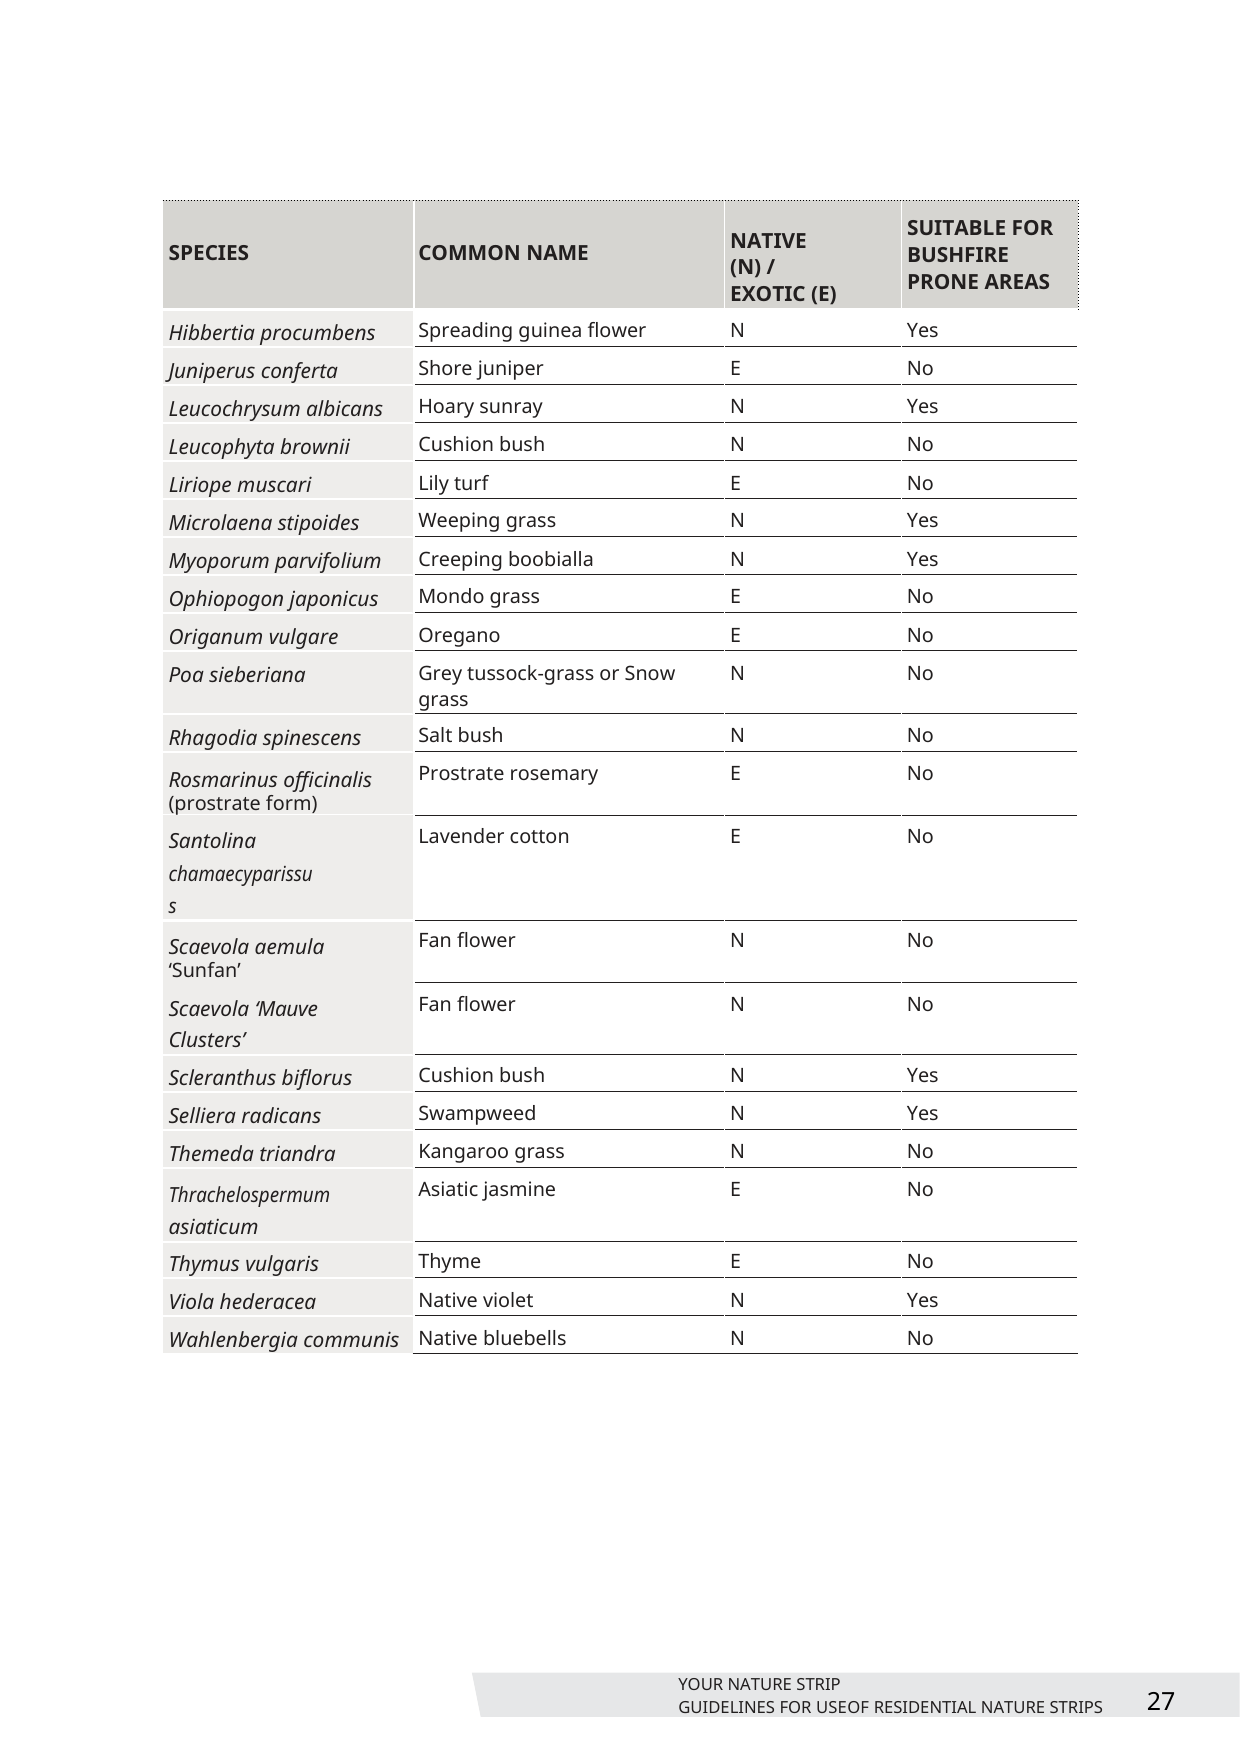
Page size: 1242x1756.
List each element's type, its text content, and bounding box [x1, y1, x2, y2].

table_cell N [725, 1055, 901, 1091]
table_cell Yes [902, 1277, 1078, 1315]
table_cell No [901, 1315, 1078, 1353]
table_cell Poa sieberiana [163, 652, 413, 713]
table_cell N [725, 651, 901, 713]
table_header NATIVE (N) / EXOTIC (E) [724, 200, 901, 308]
table_cell N [725, 983, 901, 1054]
table_cell Yes [902, 1091, 1078, 1129]
table_cell No [902, 612, 1078, 650]
table_cell Scleranthus biflorus [163, 1056, 413, 1091]
table_cell No [902, 1241, 1078, 1277]
table_cell No [902, 982, 1078, 1054]
table_cell N [724, 1316, 901, 1353]
table_cell No [902, 920, 1078, 982]
table_cell Shore juniper [415, 347, 724, 384]
table_cell E [725, 1168, 901, 1241]
table_cell No [902, 574, 1078, 612]
table_cell Liriope muscari [163, 462, 413, 498]
table_cell No [902, 751, 1078, 814]
table_cell E [725, 816, 901, 919]
table_cell E [725, 752, 901, 814]
table_cell Yes [902, 1054, 1078, 1091]
table_cell Asiatic jasmine [415, 1168, 724, 1241]
table_cell Thyme [415, 1242, 724, 1277]
table_cell N [725, 1130, 901, 1167]
table_cell Hoary sunray [415, 385, 724, 422]
table_cell Ophiopogon japonicus [163, 576, 413, 612]
table_cell Fan flower [415, 921, 724, 982]
table_cell No [902, 650, 1078, 713]
table_cell Origanum vulgare [163, 614, 413, 650]
table_cell No [902, 422, 1078, 460]
table_cell Leucochrysum albicans [163, 386, 413, 422]
table_cell Scaevola aemula ‘Sunfan’ [163, 922, 413, 982]
table_cell No [902, 1167, 1078, 1241]
table_cell Cushion bush [415, 423, 724, 460]
table_cell Rhagodia spinescens [163, 715, 413, 751]
table_cell N [725, 423, 901, 460]
table_cell Grey tussock-grass or Snow grass [415, 651, 724, 713]
table_cell No [902, 713, 1078, 751]
table_cell N [725, 714, 901, 751]
table_cell Santolina chamaecyparissus [163, 815, 413, 919]
table_cell Fan flower [415, 983, 724, 1054]
table_cell Yes [902, 384, 1078, 422]
table_cell Thymus vulgaris [163, 1243, 413, 1277]
table_header COMMON NAME [414, 200, 724, 308]
table_cell E [725, 1242, 901, 1277]
table_cell E [725, 613, 901, 650]
table_cell No [902, 346, 1078, 384]
table_cell Lily turf [415, 461, 724, 498]
table_cell Swampweed [415, 1092, 724, 1129]
table_cell Mondo grass [415, 575, 724, 612]
table_cell Juniperus conferta [163, 348, 413, 384]
table_cell E [725, 575, 901, 612]
table_cell Selliera radicans [163, 1093, 413, 1129]
table_cell Scaevola ‘Mauve Clusters’ [163, 982, 413, 1054]
table_cell Viola hederacea [163, 1279, 413, 1315]
table_cell Thrachelospermum asiaticum [163, 1169, 413, 1241]
table_cell Themeda triandra [163, 1131, 413, 1167]
table_cell Oregano [415, 613, 724, 650]
table_cell Creeping boobialla [415, 537, 724, 574]
table_cell Microlaena stipoides [163, 500, 413, 536]
table_cell E [725, 347, 901, 384]
table_cell Leucophyta brownii [163, 424, 413, 460]
table_cell N [725, 499, 901, 536]
table_cell N [725, 311, 901, 346]
table_cell No [902, 460, 1078, 498]
table_cell Native violet [415, 1278, 724, 1315]
table_header SPECIES [163, 200, 413, 308]
table_cell N [725, 537, 901, 574]
table_cell Weeping grass [415, 499, 724, 536]
table_cell E [725, 461, 901, 498]
table_cell Rosmarinus officinalis (prostrate form) [163, 753, 413, 814]
table_cell Spreading guinea flower [415, 311, 724, 346]
table_cell Salt bush [415, 714, 724, 751]
table_cell N [725, 1278, 901, 1315]
table_cell N [725, 921, 901, 982]
table_cell N [725, 385, 901, 422]
table_cell Lavender cotton [415, 816, 724, 919]
table_cell Wahlenbergia communis [163, 1317, 413, 1353]
table_cell Yes [902, 536, 1078, 574]
table_cell Hibbertia procumbens [163, 311, 413, 346]
table_cell Prostrate rosemary [415, 752, 724, 814]
table_cell Yes [902, 311, 1078, 346]
table_cell Native bluebells [415, 1316, 724, 1353]
table_cell Yes [902, 498, 1078, 536]
table_cell Cushion bush [415, 1055, 724, 1091]
table_cell No [902, 815, 1078, 919]
table_cell Kangaroo grass [415, 1130, 724, 1167]
table_cell No [902, 1129, 1078, 1167]
table_cell N [725, 1092, 901, 1129]
table_header SUITABLE FOR BUSHFIRE PRONE AREAS [901, 200, 1078, 308]
table_cell Myoporum parvifolium [163, 538, 413, 574]
